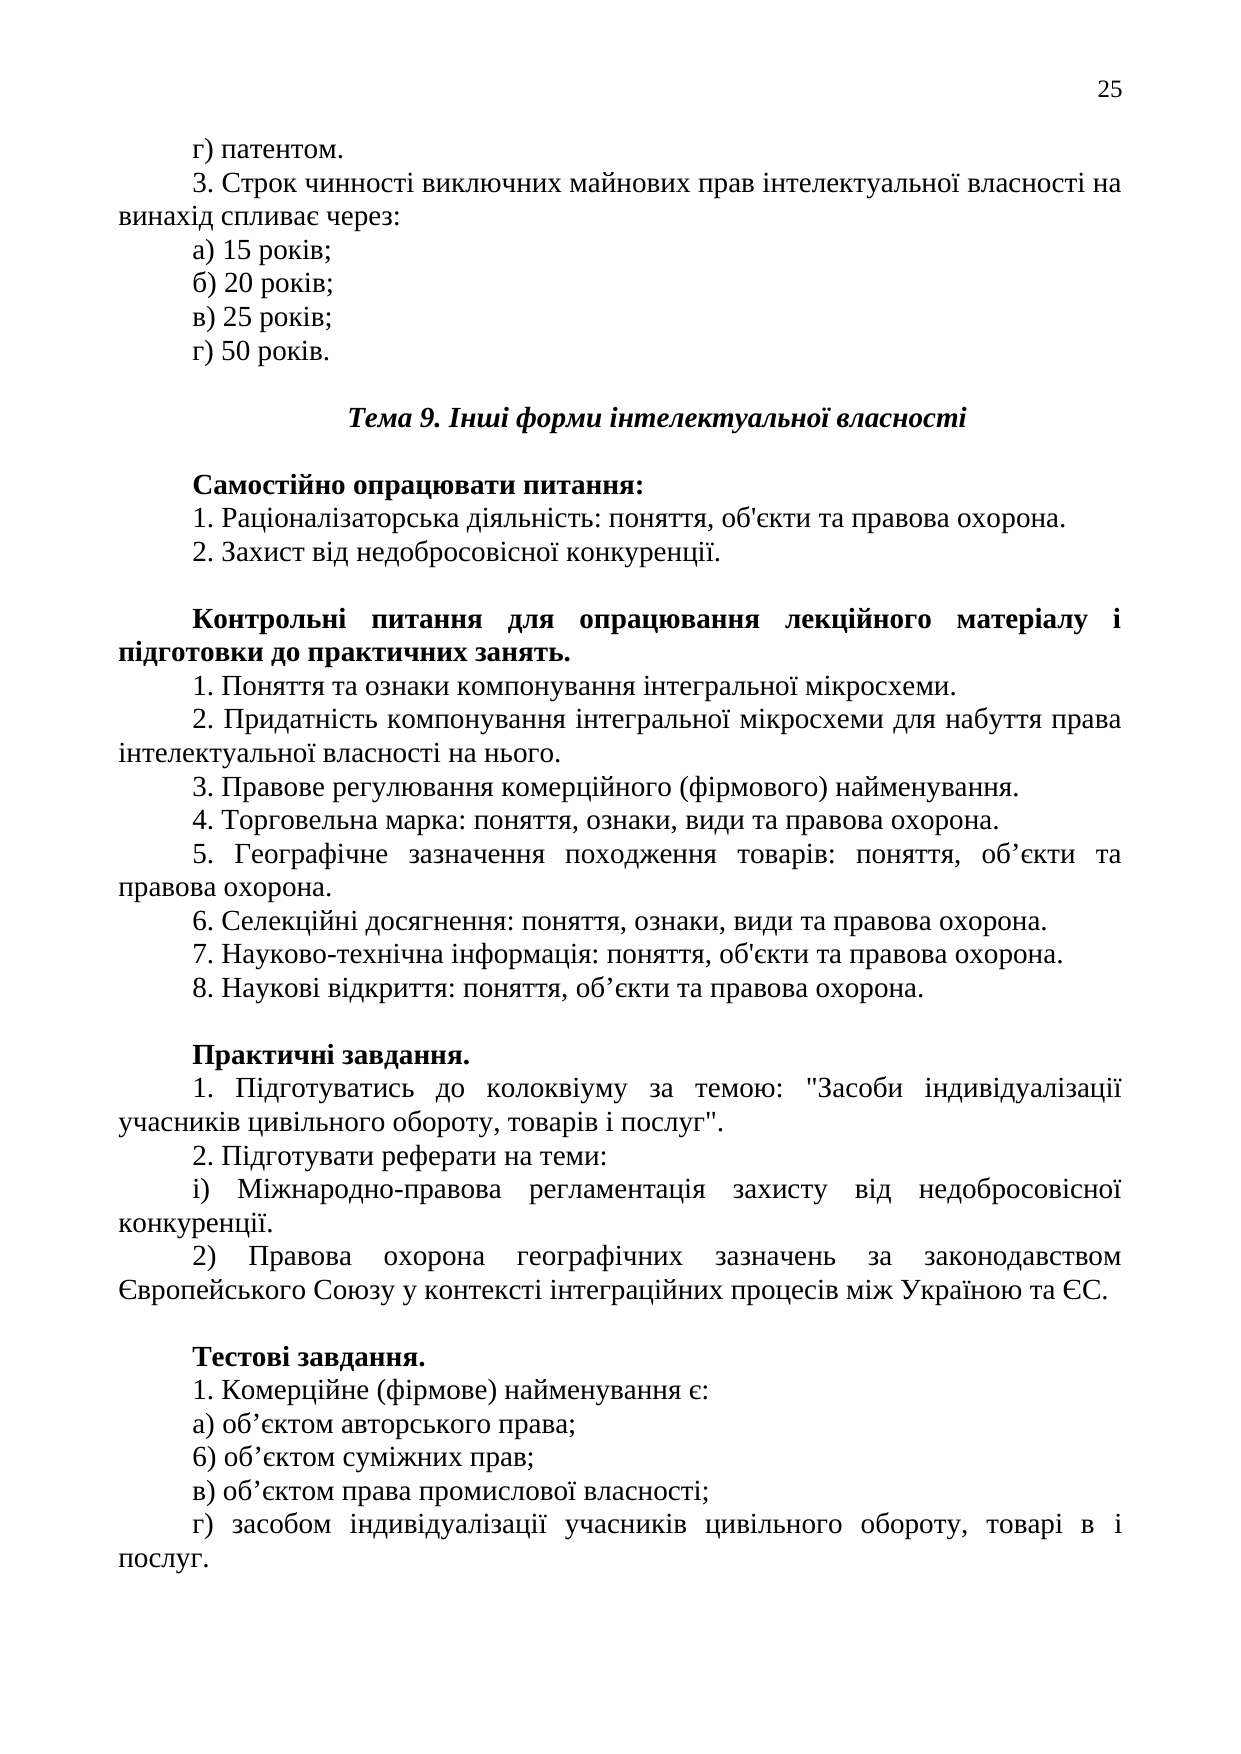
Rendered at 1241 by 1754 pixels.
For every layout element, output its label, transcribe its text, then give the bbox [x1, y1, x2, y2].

text Контрольні питання для опрацювання лекційного матеріалу і підготовки до практичних занять. [118, 601, 1122, 668]
text 4. Торговельна марка: поняття, ознаки, види та правова охорона. [118, 802, 1122, 836]
text 6. Селекційні досягнення: поняття, ознаки, види та правова охорона. [118, 903, 1122, 936]
text 2. Придатність компонування інтегральної мікросхеми для набуття права інтелектуальної власності на нього. [118, 702, 1122, 769]
text Тестові завдання. [118, 1339, 1122, 1372]
text 1. Підготуватись до колоквіуму за темою: "Засоби індивідуалізації учасників цивільного обороту, товарів і послуг". [118, 1071, 1122, 1138]
text 6) об’єктом суміжних прав; [118, 1439, 1122, 1473]
text б) 20 років; [118, 266, 1122, 299]
text 3. Правове регулювання комерційного (фірмового) найменування. [118, 769, 1122, 802]
text 7. Науково-технічна інформація: поняття, об'єкти та правова охорона. [118, 936, 1122, 970]
text Тема 9. Інші форми інтелектуальної власності [118, 400, 1122, 433]
text в) об’єктом права промислової власності; [118, 1473, 1122, 1507]
text 3. Строк чинності виключних майнових прав інтелектуальної власності на винахід спливає через: [118, 165, 1122, 232]
text 2. Захист від недобросовісної конкуренції. [118, 534, 1122, 567]
text 1. Раціоналізаторська діяльність: поняття, об'єкти та правова охорона. [118, 500, 1122, 534]
text г) 50 років. [118, 333, 1122, 366]
text Самостійно опрацювати питання: [118, 467, 1122, 500]
text а) 15 років; [118, 232, 1122, 266]
text а) об’єктом авторського права; [118, 1406, 1122, 1439]
text 1. Поняття та ознаки компонування інтегральної мікросхеми. [118, 668, 1122, 702]
text Практичні завдання. [118, 1037, 1122, 1071]
text 8. Наукові відкриття: поняття, об’єкти та правова охорона. [118, 970, 1122, 1003]
text 2) Правова охорона географічних зазначень за законодавством Європейського Союзу у контексті інтеграційних процесів між Україною та ЄС. [118, 1238, 1122, 1305]
text і) Міжнародно-правова регламентація захисту від недобросовісної конкуренції. [118, 1171, 1122, 1238]
text 1. Комерційне (фірмове) найменування є: [118, 1372, 1122, 1406]
text 5. Географічне зазначення походження товарів: поняття, об’єкти та правова охорона. [118, 836, 1122, 903]
text в) 25 років; [118, 299, 1122, 333]
text г) засобом індивідуалізації учасників цивільного обороту, товарі в і послуг. [118, 1507, 1122, 1574]
text 2. Підготувати реферати на теми: [118, 1138, 1122, 1171]
text г) патентом. [118, 131, 1122, 165]
